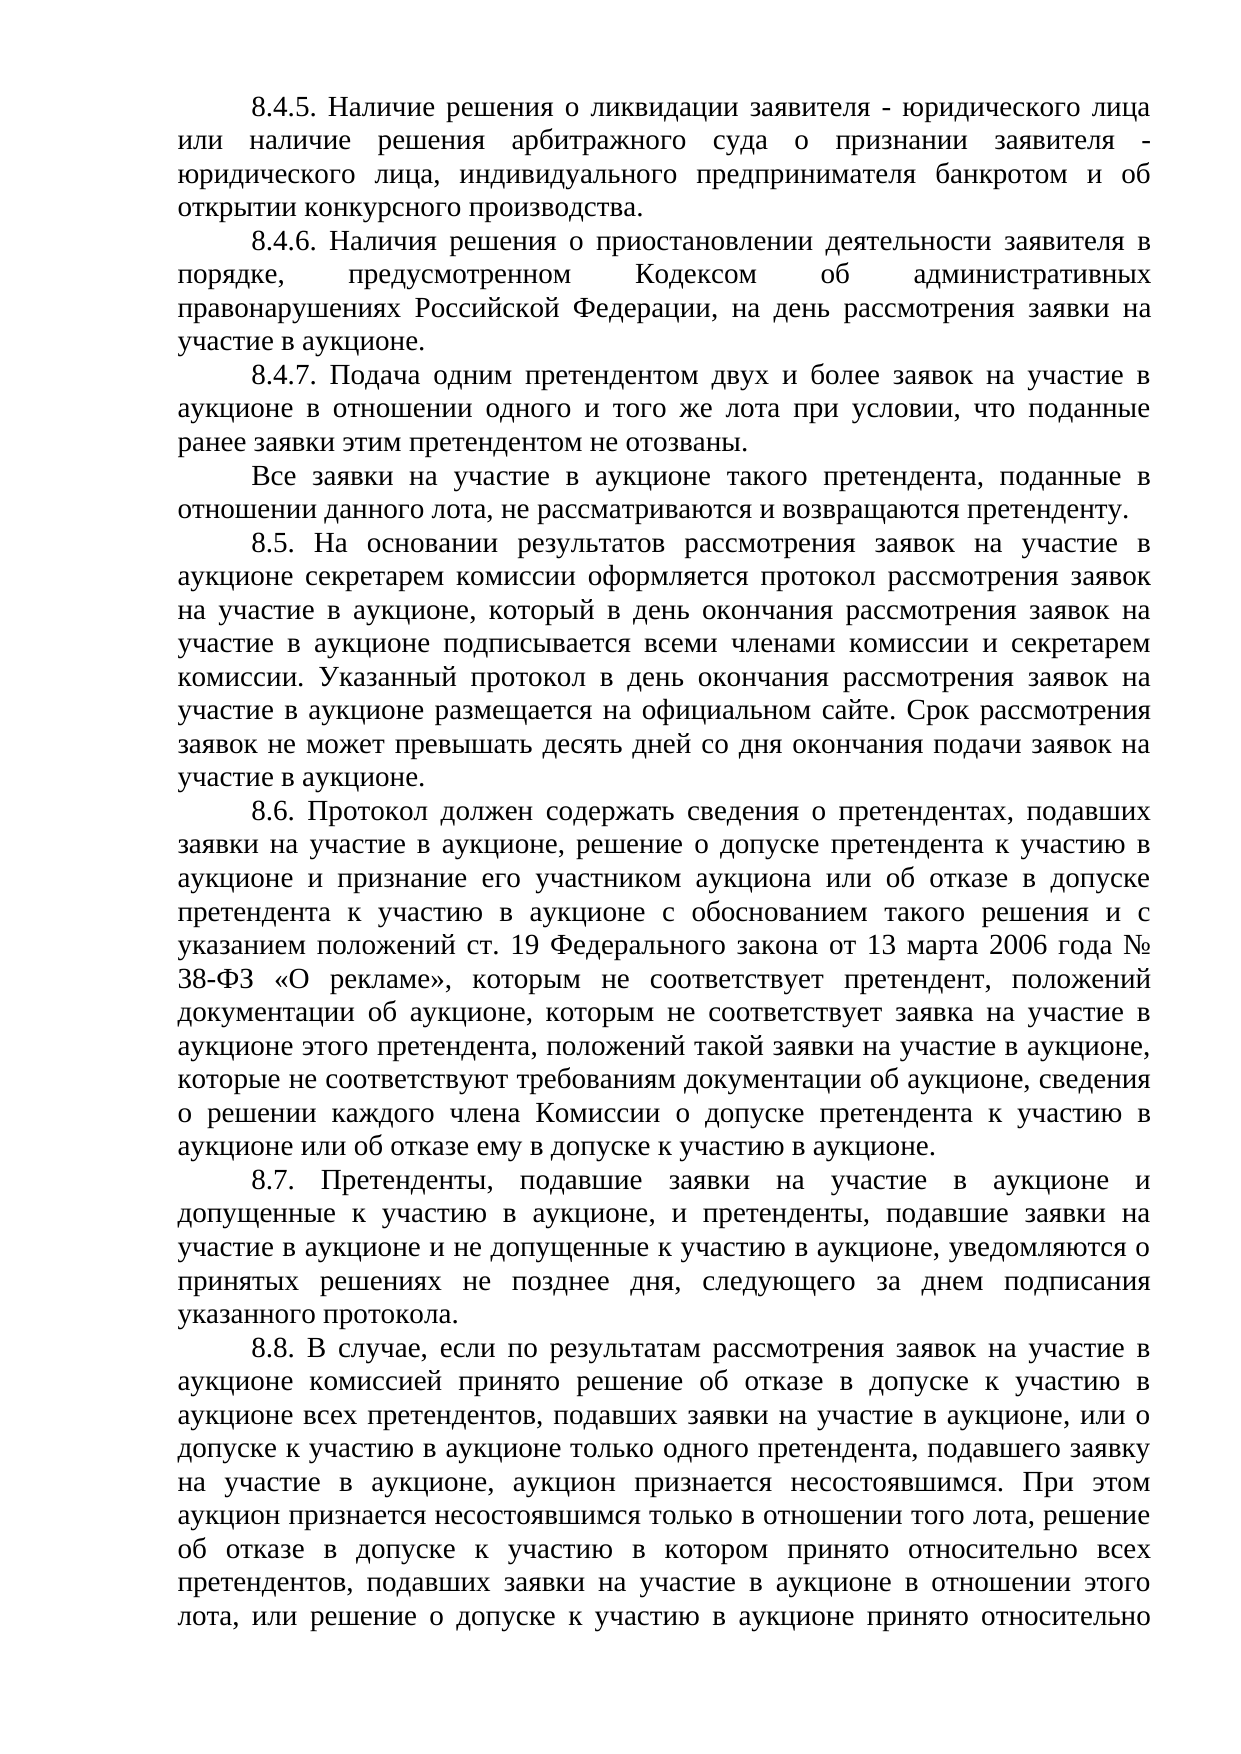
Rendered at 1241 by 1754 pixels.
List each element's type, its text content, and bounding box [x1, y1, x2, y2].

text 8.7. Претенденты, подавшие заявки на участие в аукционе и допущенные к участию в аукционе, и претенденты, подавшие заявки на участие в аукционе и не допущенные к участию в аукционе, уведомляются о принятых решениях не позднее дня, следующего за днем подписания указанного протокола. [177, 1162, 1152, 1330]
text Все заявки на участие в аукционе такого претендента, поданные в отношении данного лота, не рассматриваются и возвращаются претенденту. [177, 458, 1152, 525]
text 8.4.6. Наличия решения о приостановлении деятельности заявителя в порядке, предусмотренном Кодексом об административных правонарушениях Российской Федерации, на день рассмотрения заявки на участие в аукционе. [177, 223, 1152, 357]
text 8.4.5. Наличие решения о ликвидации заявителя - юридического лица или наличие решения арбитражного суда о признании заявителя - юридического лица, индивидуального предпринимателя банкротом и об открытии конкурсного производства. [177, 89, 1152, 223]
text 8.4.7. Подача одним претендентом двух и более заявок на участие в аукционе в отношении одного и того же лота при условии, что поданные ранее заявки этим претендентом не отозваны. [177, 357, 1152, 458]
text 8.6. Протокол должен содержать сведения о претендентах, подавших заявки на участие в аукционе, решение о допуске претендента к участию в аукционе и признание его участником аукциона или об отказе в допуске претендента к участию в аукционе с обоснованием такого решения и с указанием положений ст. 19 Федерального закона от 13 марта 2006 года № 38-ФЗ «О рекламе», которым не соответствует претендент, положений документации об аукционе, которым не соответствует заявка на участие в аукционе этого претендента, положений такой заявки на участие в аукционе, которые не соответствуют требованиям документации об аукционе, сведения о решении каждого члена Комиссии о допуске претендента к участию в аукционе или об отказе ему в допуске к участию в аукционе. [177, 793, 1152, 1162]
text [177, 1330, 1152, 1632]
text 8.5. На основании результатов рассмотрения заявок на участие в аукционе секретарем комиссии оформляется протокол рассмотрения заявок на участие в аукционе, который в день окончания рассмотрения заявок на участие в аукционе подписывается всеми членами комиссии и секретарем комиссии. Указанный протокол в день окончания рассмотрения заявок на участие в аукционе размещается на официальном сайте. Срок рассмотрения заявок не может превышать десять дней со дня окончания подачи заявок на участие в аукционе. [177, 525, 1152, 793]
